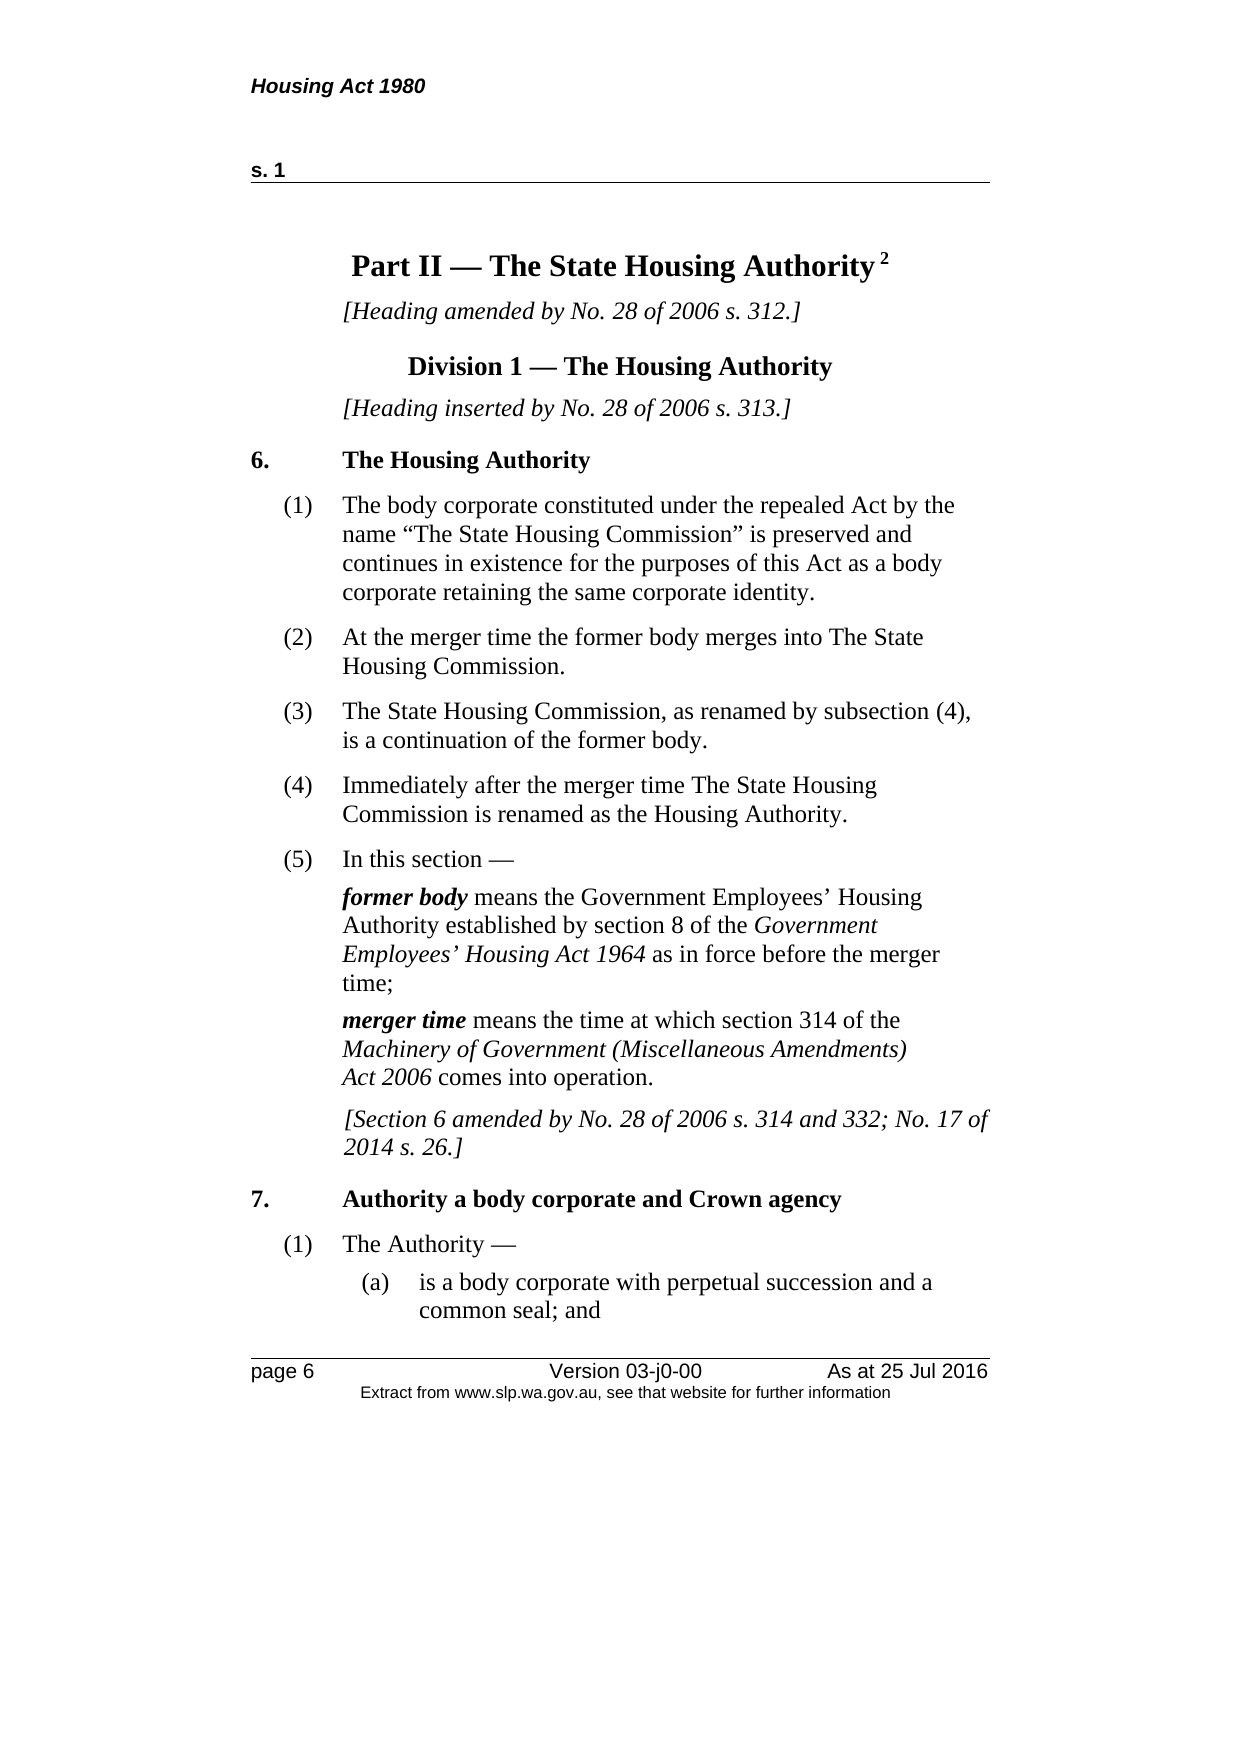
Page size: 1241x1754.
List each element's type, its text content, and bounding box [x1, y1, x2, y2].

subtitle Part II — The State Housing Authority 2 [251, 247, 990, 283]
text former body means the Government Employees’ Housing Authority established by section 8 of the Government Employees’ Housing Act 1964 as in force before the merger time; [251, 882, 990, 997]
subtitle Division 1 — The Housing Authority [251, 350, 990, 381]
text (1) The Authority — [251, 1229, 990, 1258]
text merger time means the time at which section 314 of the Machinery of Government (Miscellaneous Amendments) Act 2006 comes into operation. [251, 1005, 990, 1091]
text (3) The State Housing Commission, as renamed by subsection (4), is a continuation of the former body. [251, 696, 990, 754]
text (2) At the merger time the former body merges into The State Housing Commission. [251, 622, 990, 679]
subtitle [Heading inserted by No. 28 of 2006 s. 313.] [251, 393, 990, 422]
subtitle 7. Authority a body corporate and Crown agency [251, 1184, 990, 1213]
text [Section 6 amended by No. 28 of 2006 s. 314 and 332; No. 17 of 2014 s. 26.] [251, 1104, 990, 1161]
text (5) In this section — [251, 844, 990, 873]
text (1) The body corporate constituted under the repealed Act by the name “The State Housing Commission” is preserved and continues in existence for the purposes of this Act as a body corporate retaining the same corporate identity. [251, 490, 990, 605]
subtitle [Heading amended by No. 28 of 2006 s. 312.] [251, 296, 990, 325]
text (4) Immediately after the merger time The State Housing Commission is renamed as the Housing Authority. [251, 770, 990, 828]
text (a) is a body corporate with perpetual succession and a common seal; and [251, 1267, 990, 1324]
subtitle 6. The Housing Authority [251, 445, 990, 474]
